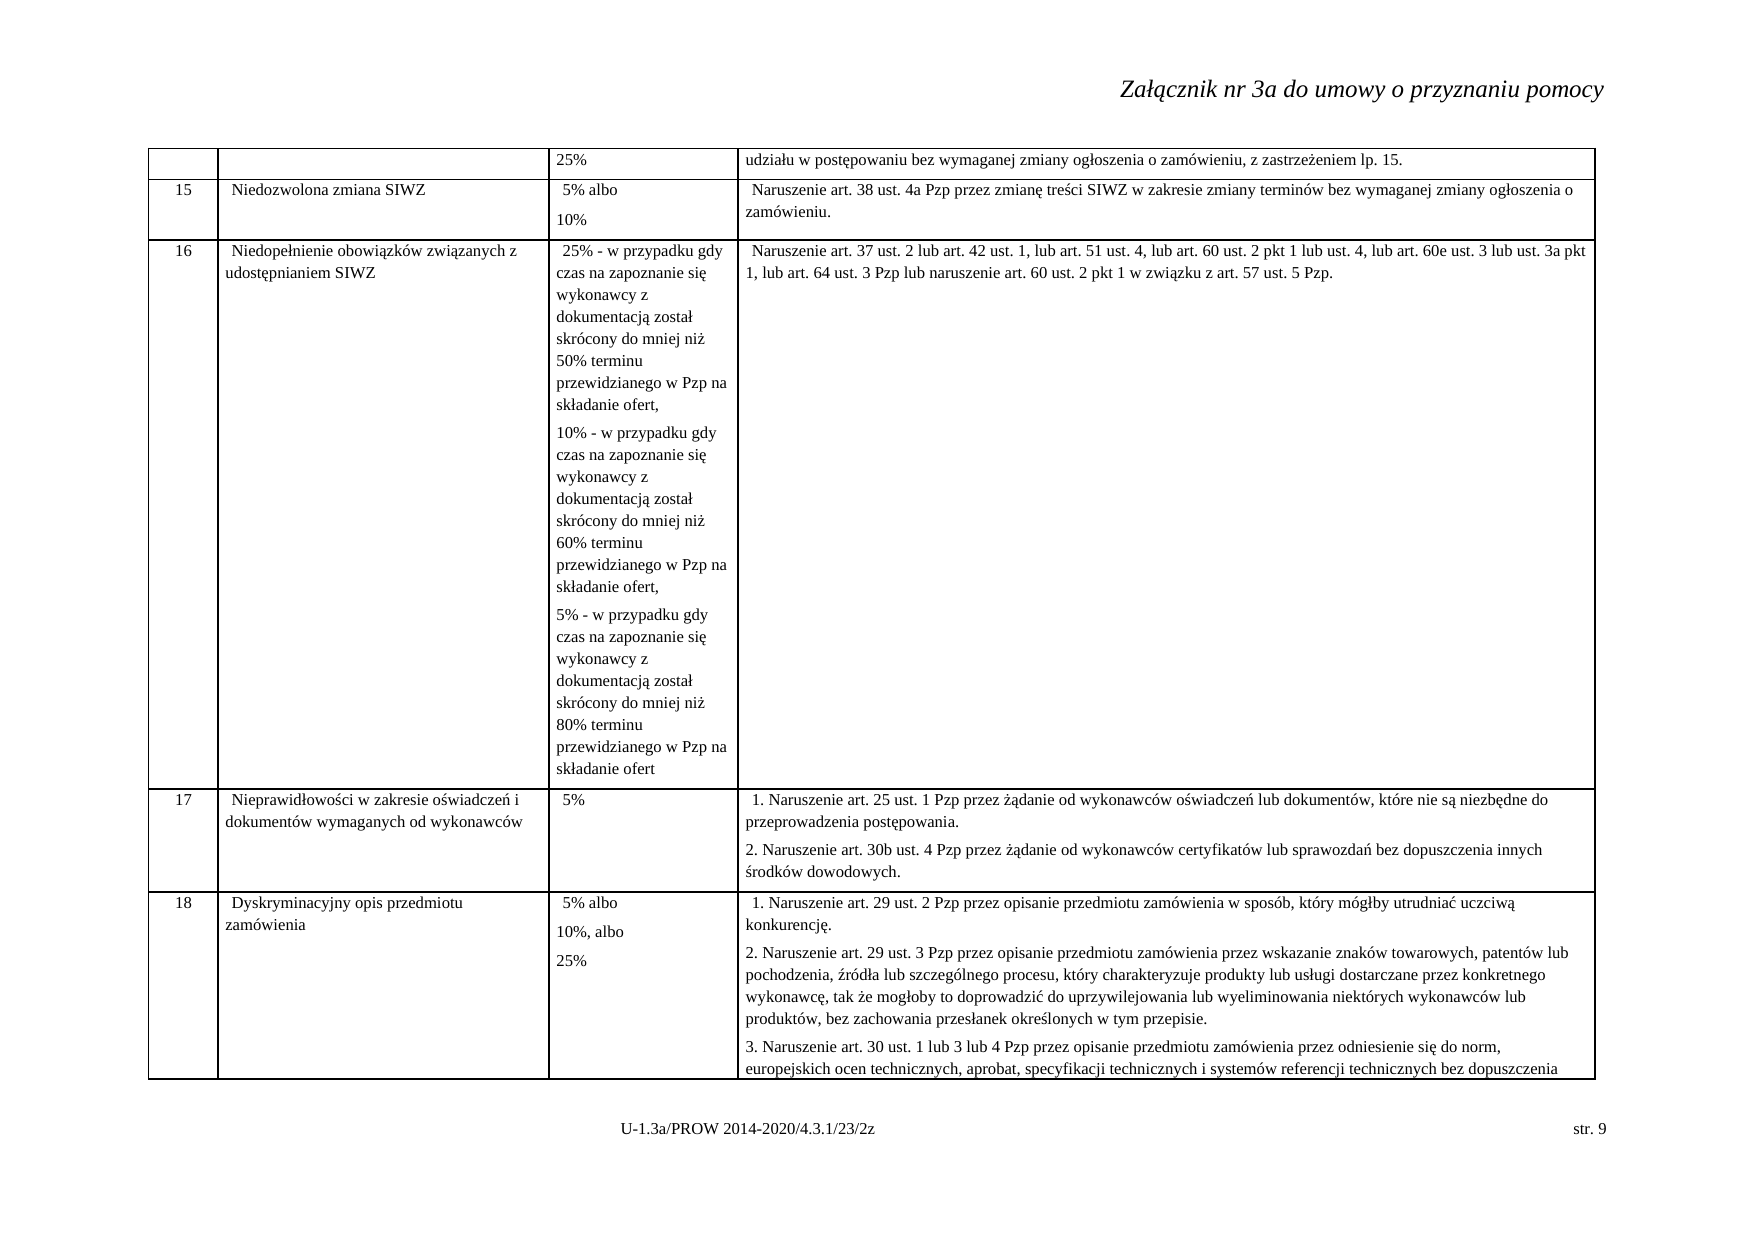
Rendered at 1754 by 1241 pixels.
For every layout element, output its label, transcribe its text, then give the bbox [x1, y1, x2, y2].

table_cell Nieprawidłowości w zakresie oświadczeń i dokumentów wymaganych od wykonawców [219, 790, 548, 891]
table_cell 15 [149, 180, 217, 239]
table_cell 5% [550, 790, 737, 891]
table_cell 16 [149, 241, 217, 788]
table_cell 17 [149, 790, 217, 891]
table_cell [739, 149, 1594, 178]
table_cell 1. Naruszenie art. 25 ust. 1 Pzp przez żądanie od wykonawców oświadczeń lub dokumentów, które nie są niezbędne do przeprowadzenia postępowania. 2. Naruszenie art. 30b ust. 4 Pzp przez żądanie od wykonawców certyfikatów lub sprawozdań bez dopuszczenia innych środków dowodowych. [739, 790, 1594, 891]
table_cell 5% albo 10% [550, 180, 737, 239]
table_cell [550, 893, 737, 1078]
table_cell Naruszenie art. 38 ust. 4a Pzp przez zmianę treści SIWZ w zakresie zmiany terminów bez wymaganej zmiany ogłoszenia o zamówieniu. [739, 180, 1594, 239]
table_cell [739, 893, 1594, 1078]
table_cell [219, 149, 548, 178]
table_cell 14 [149, 149, 217, 178]
table_cell Niedopełnienie obowiązków związanych z udostępnianiem SIWZ [219, 241, 548, 788]
table_cell Niedozwolona zmiana SIWZ [219, 180, 548, 239]
table_cell 18 [149, 893, 217, 1078]
table_cell Naruszenie art. 37 ust. 2 lub art. 42 ust. 1, lub art. 51 ust. 4, lub art. 60 ust. 2 pkt 1 lub ust. 4, lub art. 60e ust. 3 lub ust. 3a pkt 1, lub art. 64 ust. 3 Pzp lub naruszenie art. 60 ust. 2 pkt 1 w związku z art. 57 ust. 5 Pzp. [739, 241, 1594, 788]
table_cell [550, 149, 737, 178]
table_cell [219, 893, 548, 1078]
table_cell 25% - w przypadku gdy czas na zapoznanie się wykonawcy z dokumentacją został skrócony do mniej niż 50% terminu przewidzianego w Pzp na składanie ofert, 10% - w przypadku gdy czas na zapoznanie się wykonawcy z dokumentacją został skrócony do mniej niż 60% terminu przewidzianego w Pzp na składanie ofert, 5% - w przypadku gdy czas na zapoznanie się wykonawcy z dokumentacją został skrócony do mniej niż 80% terminu przewidzianego w Pzp na składanie ofert [550, 241, 737, 788]
